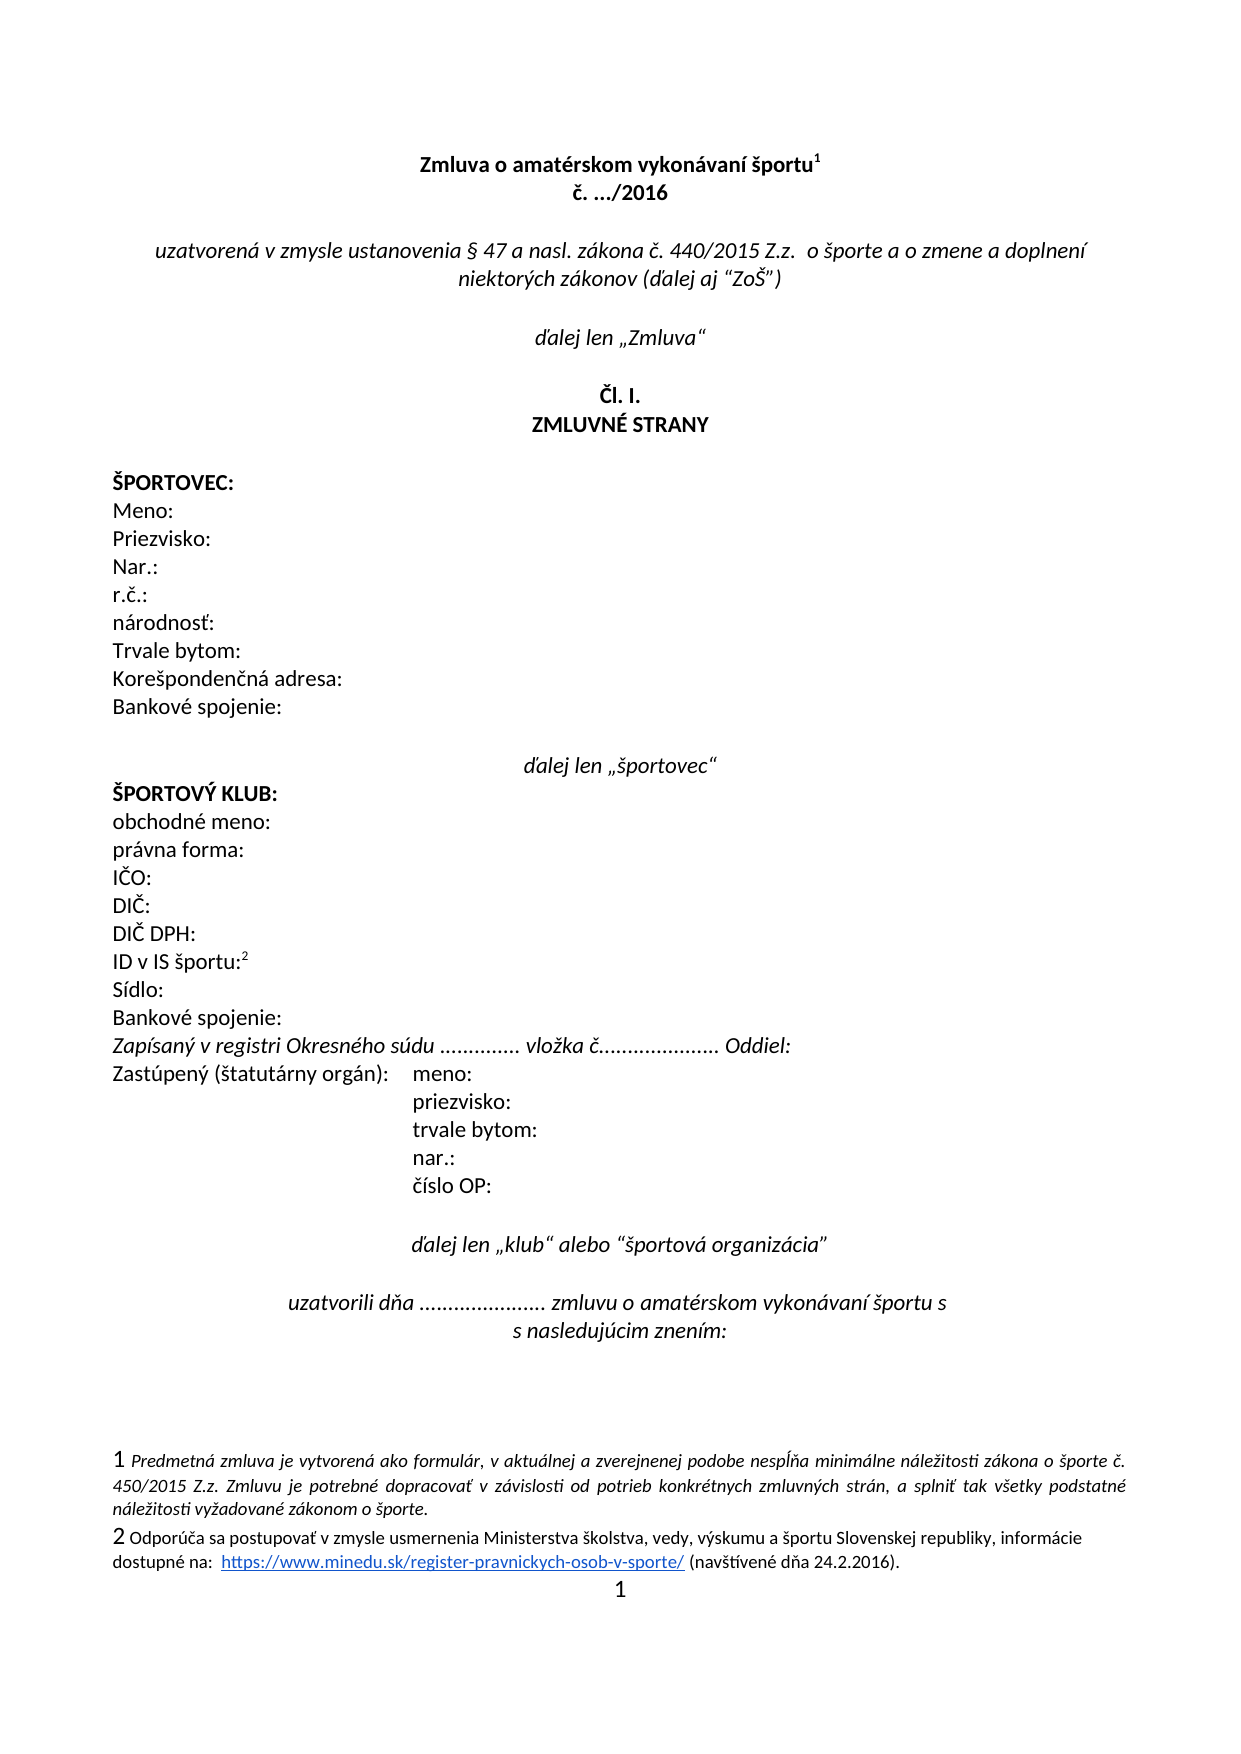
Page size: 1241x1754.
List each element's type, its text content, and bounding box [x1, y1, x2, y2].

text ďalej len „športovec“ [112, 751, 1128, 779]
text ŠPORTOVÝ KLUB: [112, 779, 1128, 807]
text Meno: [112, 496, 1128, 524]
text právna forma: [112, 835, 1128, 863]
text DIČ: [112, 891, 1128, 919]
text trvale bytom: [112, 1115, 1128, 1143]
text Bankové spojenie: [112, 692, 1128, 720]
text ŠPORTOVEC: [112, 468, 1128, 496]
text ďalej len „Zmluva“ [112, 323, 1128, 351]
text č. .../2016 [112, 178, 1128, 206]
text Nar.: [112, 552, 1128, 580]
text národnosť: [112, 608, 1128, 636]
text r.č.: [112, 580, 1128, 608]
text Priezvisko: [112, 524, 1128, 552]
text uzatvorili dňa ...................... zmluvu o amatérskom vykonávaní športu s [112, 1288, 1128, 1316]
text Sídlo: [112, 975, 1128, 1003]
text ďalej len „klub“ alebo “športová organizácia” [112, 1230, 1128, 1258]
text IČO: [112, 863, 1128, 891]
text Trvale bytom: [112, 636, 1128, 664]
text DIČ DPH: [112, 919, 1128, 947]
text uzatvorená v zmysle ustanovenia § 47 a nasl. zákona č. 440/2015 Z.z. o športe a o zmene a doplnení niektorých zákonov (ďalej aj “ZoŠ”) [112, 237, 1128, 293]
text nar.: [112, 1143, 1128, 1171]
text Korešpondenčná adresa: [112, 664, 1128, 692]
text Zastúpený (štatutárny orgán): meno: [112, 1059, 1128, 1087]
text Zapísaný v registri Okresného súdu .............. vložka č..................... Oddiel: [112, 1031, 1128, 1059]
text Bankové spojenie: [112, 1003, 1128, 1031]
text číslo OP: [112, 1171, 1128, 1199]
text ZMLUVNÉ STRANY [112, 410, 1128, 438]
text Čl. I. [112, 382, 1128, 410]
text priezvisko: [112, 1087, 1128, 1115]
text Zmluva o amatérskom vykonávaní športu [112, 150, 1128, 178]
text obchodné meno: [112, 807, 1128, 835]
text ID v IS športu: [112, 947, 1128, 975]
text s nasledujúcim znením: [112, 1316, 1128, 1375]
